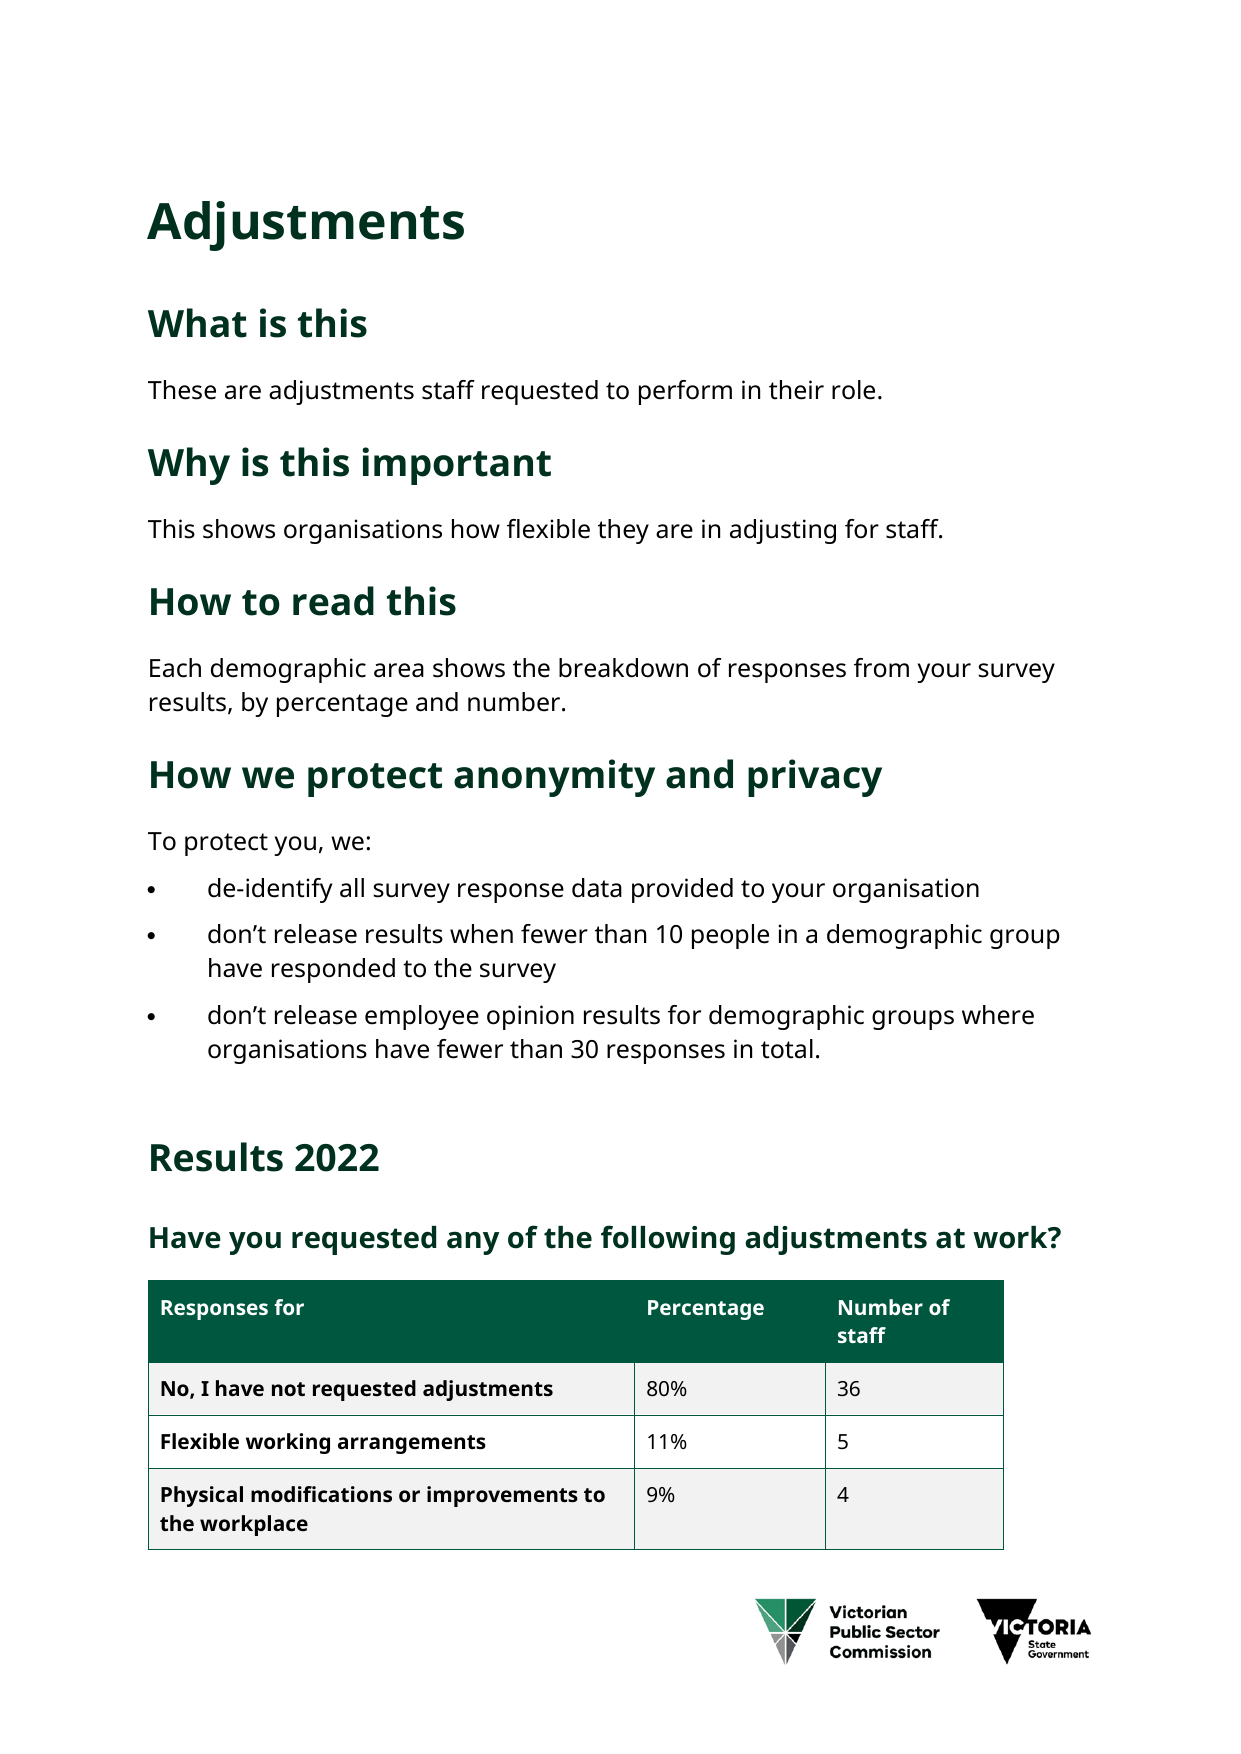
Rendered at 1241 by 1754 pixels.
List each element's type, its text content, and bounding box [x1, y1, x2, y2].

subtitle How to read this [148, 575, 1092, 626]
subtitle Adjustments [148, 186, 1092, 254]
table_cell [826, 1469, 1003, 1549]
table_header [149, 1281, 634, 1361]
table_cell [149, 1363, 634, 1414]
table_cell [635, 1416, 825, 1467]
text These are adjustments staff requested to perform in their role. [148, 373, 1092, 407]
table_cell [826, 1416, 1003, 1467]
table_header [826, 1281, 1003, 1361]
list don’t release results when fewer than 10 people in a demographic group have responded to the survey [148, 917, 1092, 985]
subtitle Why is this important [148, 436, 1092, 487]
subtitle What is this [148, 297, 1092, 348]
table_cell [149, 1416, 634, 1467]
list don’t release employee opinion results for demographic groups where organisations have fewer than 30 responses in total. [148, 997, 1092, 1066]
text This shows organisations how flexible they are in adjusting for staff. [148, 512, 1092, 546]
subtitle Results 2022 [148, 1131, 1092, 1182]
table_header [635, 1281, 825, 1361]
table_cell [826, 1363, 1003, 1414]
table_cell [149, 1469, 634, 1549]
list de-identify all survey response data provided to your organisation [148, 871, 1092, 904]
picture [754, 1598, 1093, 1666]
text To protect you, we: [148, 824, 1092, 858]
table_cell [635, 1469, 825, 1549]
subtitle How we protect anonymity and privacy [148, 748, 1092, 799]
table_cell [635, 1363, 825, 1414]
text Each demographic area shows the breakdown of responses from your survey results, by percentage and number. [148, 651, 1092, 719]
subtitle Have you requested any of the following adjustments at work? [148, 1217, 1092, 1257]
